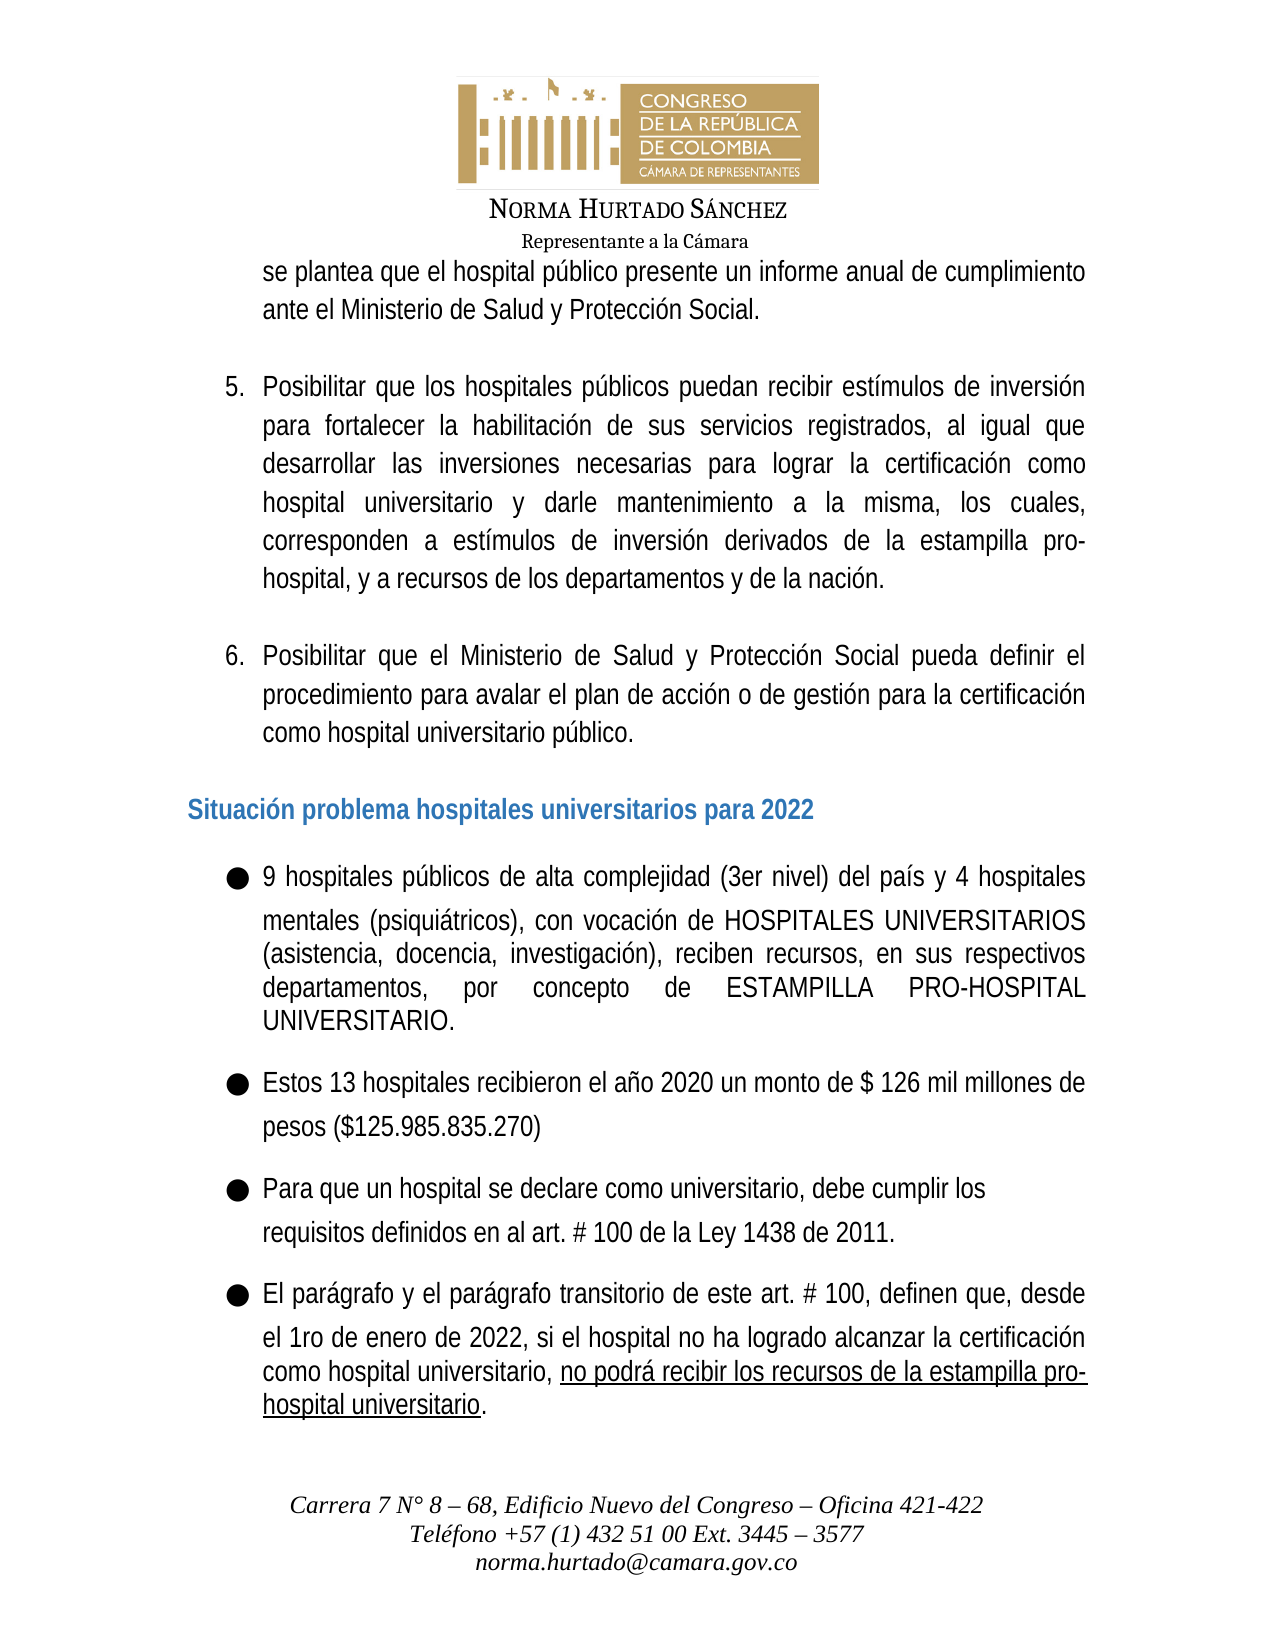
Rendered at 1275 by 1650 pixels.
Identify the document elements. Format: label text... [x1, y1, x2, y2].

list 9 hospitales públicos de alta complejidad (3er nivel) del país y 4 hospitales mentales (psiquiátricos), con vocación de HOSPITALES UNIVERSITARIOS (asistencia, docencia, investigación), reciben recursos, en sus respectivos departamentos, por concepto de ESTAMPILLA PRO-HOSPITAL UNIVERSITARIO. [225, 843, 1087, 1037]
picture [456, 73, 819, 193]
list Posibilitar que el Ministerio de Salud y Protección Social pueda definir el procedimiento para avalar el plan de acción o de gestión para la certificación como hospital universitario público. [225, 638, 1087, 749]
list El parágrafo y el parágrafo transitorio de este art. # 100, definen que, desde el 1ro de enero de 2022, si el hospital no ha logrado alcanzar la certificación como hospital universitario, no podrá recibir los recursos de la estampilla pro-hospital universitario. [225, 1261, 1087, 1421]
list Para que un hospital se declare como universitario, debe cumplir los requisitos definidos en al art. # 100 de la Ley 1438 de 2011. [225, 1155, 1087, 1248]
list Posibilitar que los hospitales públicos puedan recibir estímulos de inversión para fortalecer la habilitación de sus servicios registrados, al igual que desarrollar las inversiones necesarias para lograr la certificación como hospital universitario y darle mantenimiento a la misma, los cuales, corresponden a estímulos de inversión derivados de la estampilla pro-hospital, y a recursos de los departamentos y de la nación. [225, 369, 1087, 595]
text Situación problema hospitales universitarios para 2022 [187, 792, 1087, 826]
list Estos 13 hospitales recibieron el año 2020 un monto de $ 126 mil millones de pesos ($125.985.835.270) [225, 1049, 1087, 1142]
